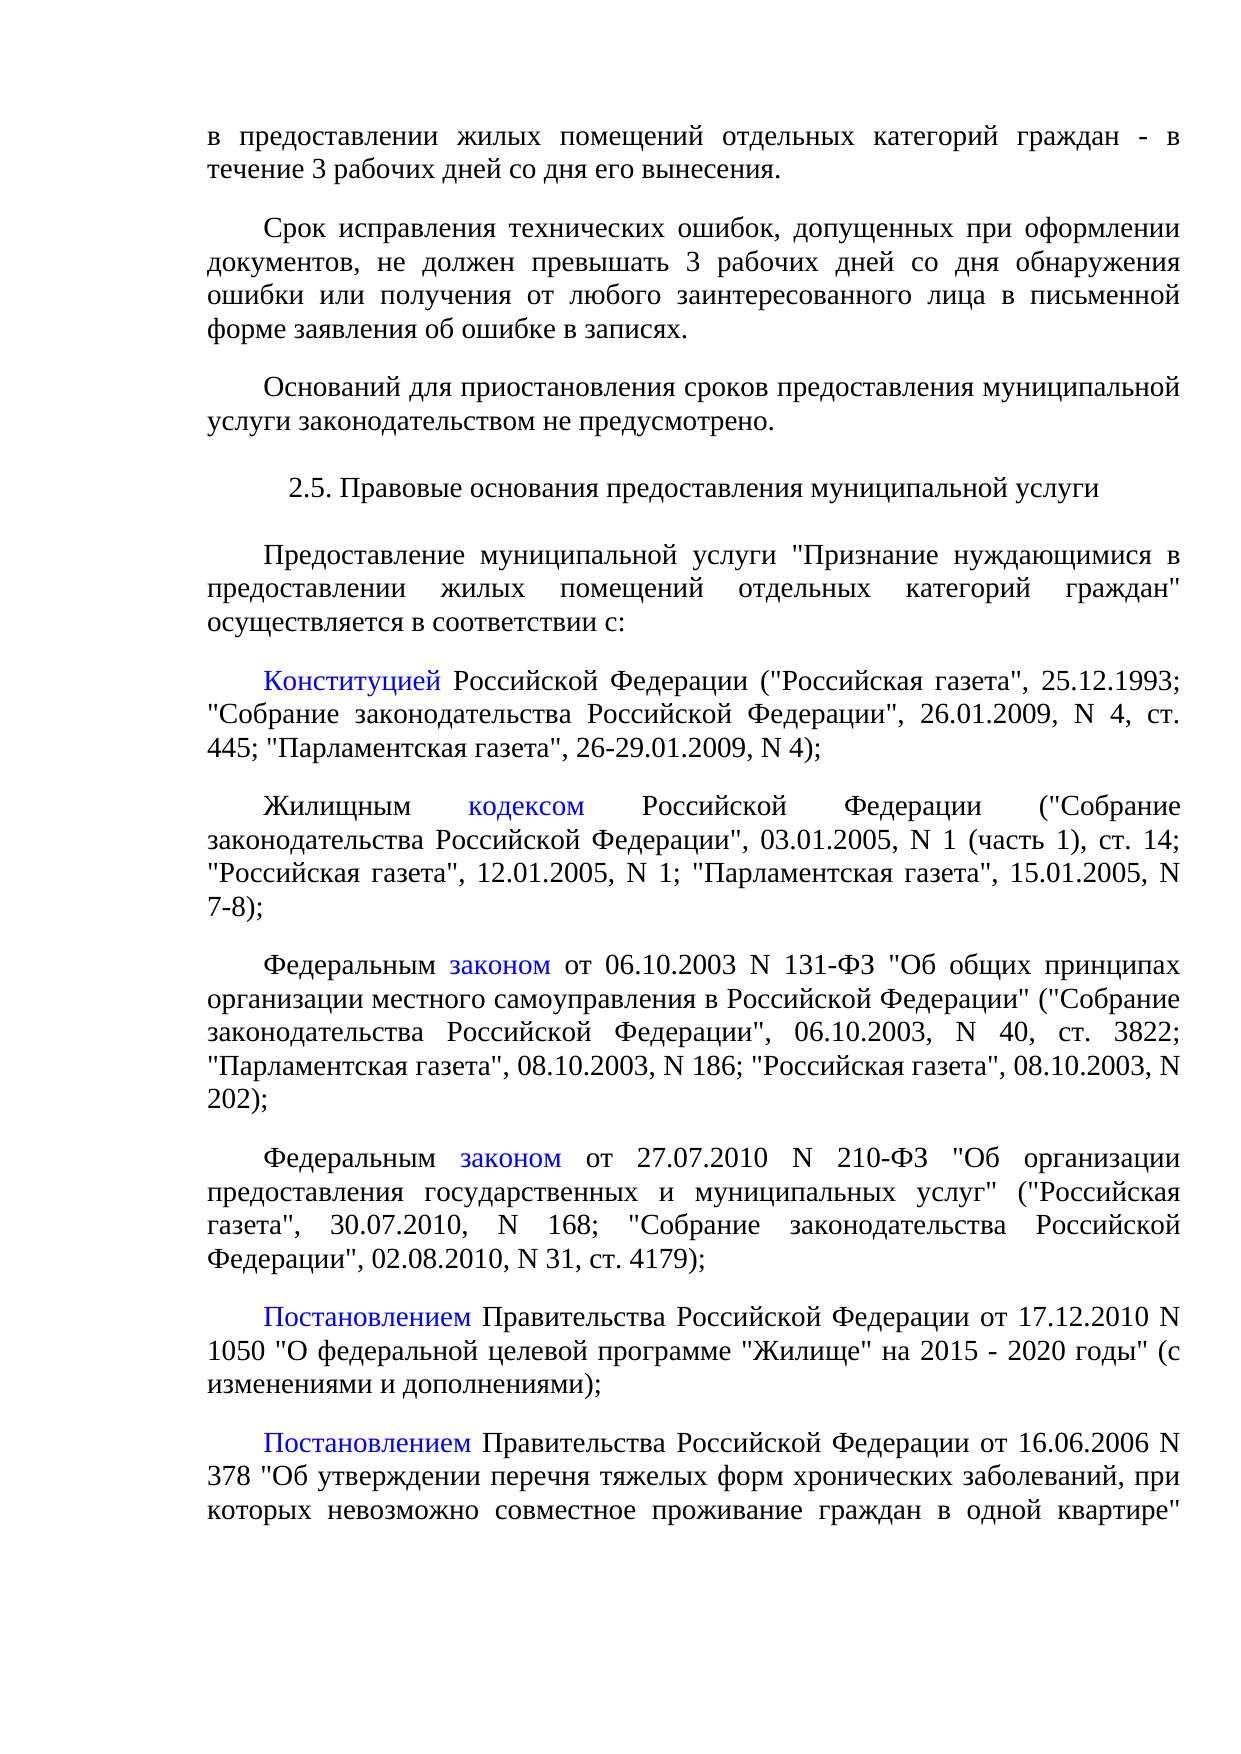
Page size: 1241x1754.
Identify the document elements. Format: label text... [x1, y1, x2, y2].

text 2.5. Правовые основания предоставления муниципальной услуги [207, 470, 1181, 503]
text Федеральным законом от 06.10.2003 N 131-ФЗ "Об общих принципах организации местного самоуправления в Российской Федерации" ("Собрание законодательства Российской Федерации", 06.10.2003, N 40, ст. 3822; "Парламентская газета", 08.10.2003, N 186; "Российская газета", 08.10.2003, N 202); [207, 947, 1181, 1115]
text Срок исправления технических ошибок, допущенных при оформлении документов, не должен превышать 3 рабочих дней со дня обнаружения ошибки или получения от любого заинтересованного лица в письменной форме заявления об ошибке в записях. [207, 210, 1181, 344]
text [207, 118, 1181, 185]
text Постановлением Правительства Российской Федерации от 17.12.2010 N 1050 "О федеральной целевой программе "Жилище" на 2015 - 2020 годы" (с изменениями и дополнениями); [207, 1299, 1181, 1400]
text Конституцией Российской Федерации ("Российская газета", 25.12.1993; "Собрание законодательства Российской Федерации", 26.01.2009, N 4, ст. 445; "Парламентская газета", 26-29.01.2009, N 4); [207, 663, 1181, 763]
text Федеральным законом от 27.07.2010 N 210-ФЗ "Об организации предоставления государственных и муниципальных услуг" ("Российская газета", 30.07.2010, N 168; "Собрание законодательства Российской Федерации", 02.08.2010, N 31, ст. 4179); [207, 1140, 1181, 1274]
text Жилищным кодексом Российской Федерации ("Собрание законодательства Российской Федерации", 03.01.2005, N 1 (часть 1), ст. 14; "Российская газета", 12.01.2005, N 1; "Парламентская газета", 15.01.2005, N 7-8); [207, 788, 1181, 922]
text Предоставление муниципальной услуги "Признание нуждающимися в предоставлении жилых помещений отдельных категорий граждан" осуществляется в соответствии с: [207, 537, 1181, 638]
text Оснований для приостановления сроков предоставления муниципальной услуги законодательством не предусмотрено. [207, 369, 1181, 436]
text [207, 1425, 1181, 1526]
